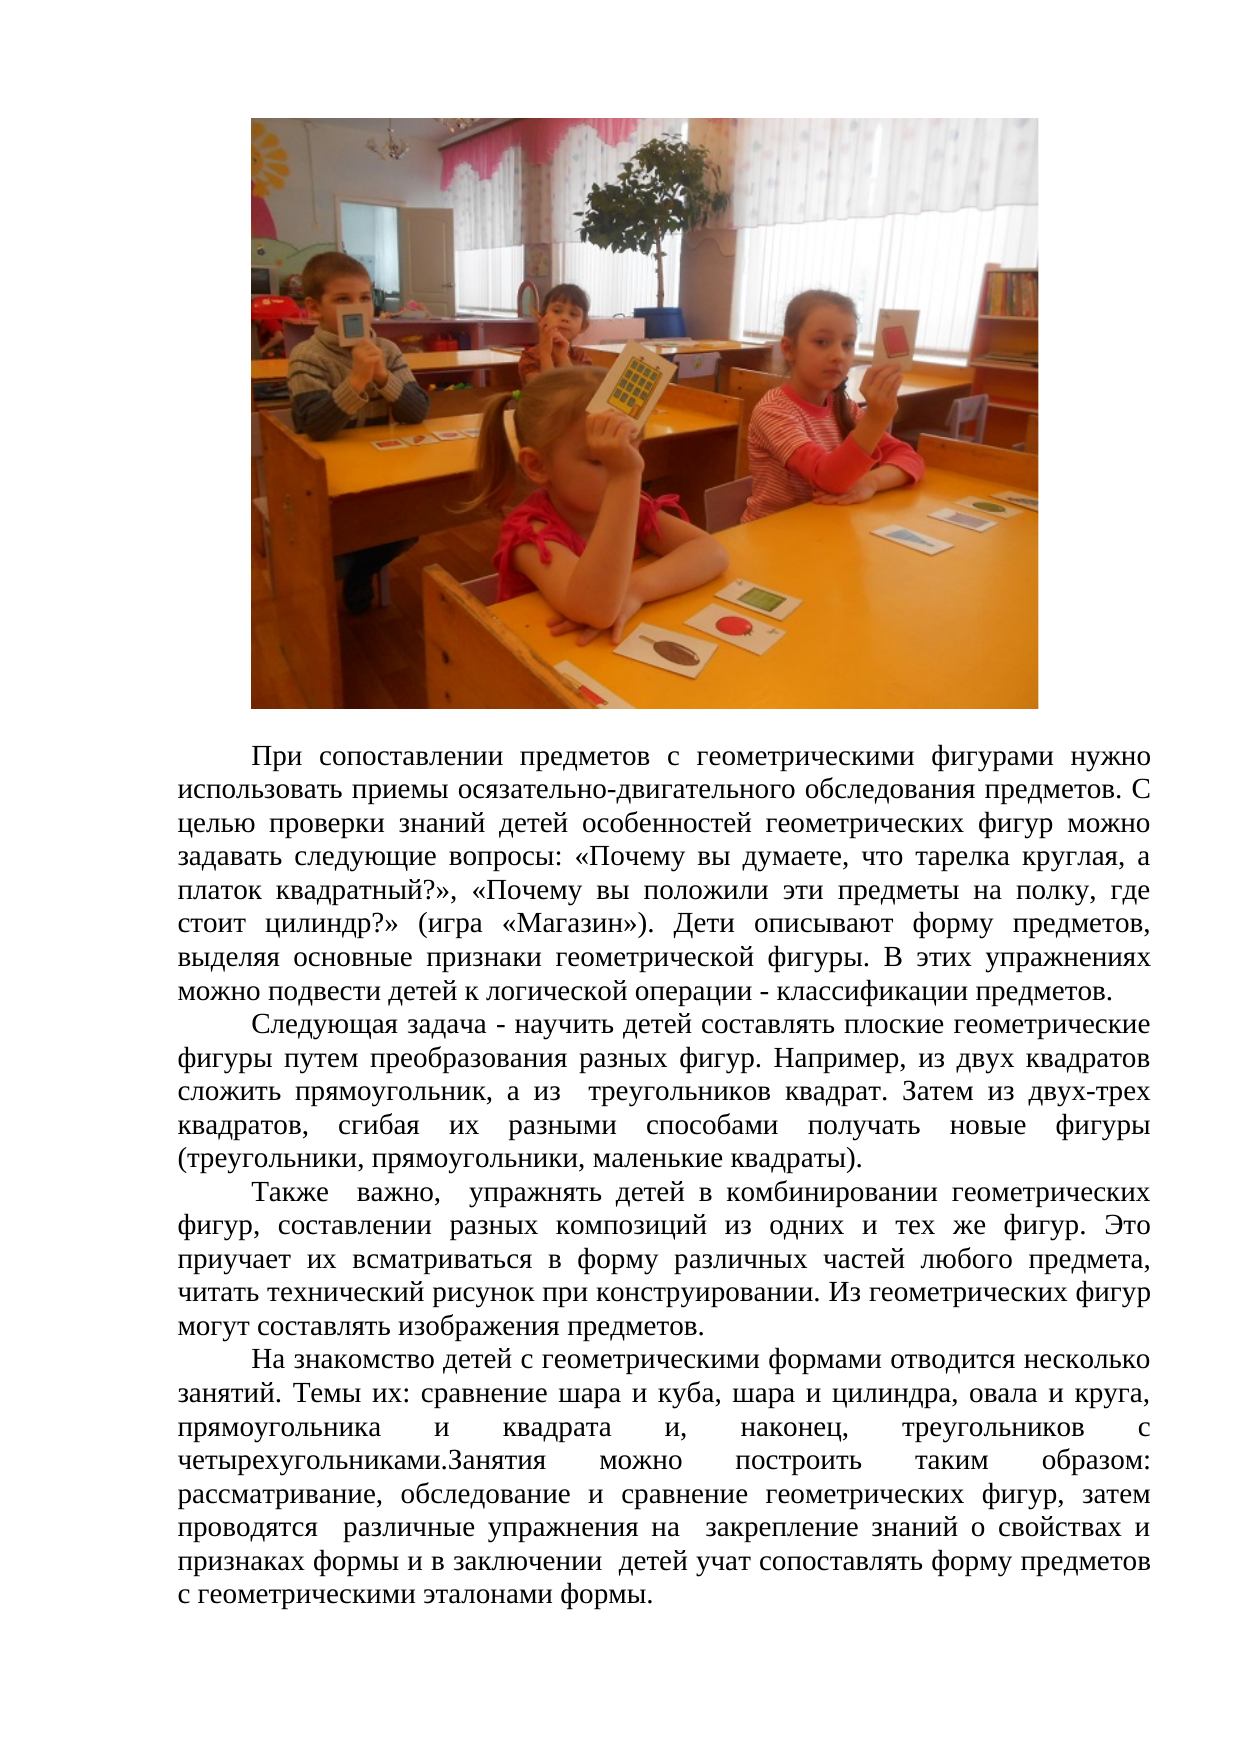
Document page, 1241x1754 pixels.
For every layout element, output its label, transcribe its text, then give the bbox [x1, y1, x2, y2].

text Также важно, упражнять детей в комбинировании геометрических фигур, составлении разных композиций из одних и тех же фигур. Это приучает их всматриваться в форму различных частей любого предмета, читать технический рисунок при конструировании. Из геометрических фигур могут составлять изображения предметов. [177, 1174, 1152, 1342]
picture [251, 118, 1039, 709]
text При сопоставлении предметов с геометрическими фигурами нужно использовать приемы осязательно-двигательного обследования предметов. С целью проверки знаний детей особенностей геометрических фигур можно задавать следующие вопросы: «Почему вы думаете, что тарелка круглая, а платок квадратный?», «Почему вы положили эти предметы на полку, где стоит цилиндр?» (игра «Магазин»). Дети описывают форму предметов, выделяя основные признаки геометрической фигуры. В этих упражнениях можно подвести детей к логической операции - классификации предметов. [177, 738, 1152, 1006]
text На знакомство детей с геометрическими формами отводится несколько занятий. Темы их: сравнение шара и куба, шара и цилиндра, овала и круга, прямоугольника и квадрата и, наконец, треугольников с четырехугольниками.Занятия можно построить таким образом: рассматривание, обследование и сравнение геометрических фигур, затем проводятся различные упражнения на закрепление знаний о свойствах и признаках формы и в заключении детей учат сопоставлять форму предметов с геометрическими эталонами формы. [177, 1342, 1152, 1610]
text Следующая задача - научить детей составлять плоские геометрические фигуры путем преобразования разных фигур. Например, из двух квадратов сложить прямоугольник, а из треугольников квадрат. Затем из двух-трех квадратов, сгибая их разными способами получать новые фигуры (треугольники, прямоугольники, маленькие квадраты). [177, 1006, 1152, 1174]
